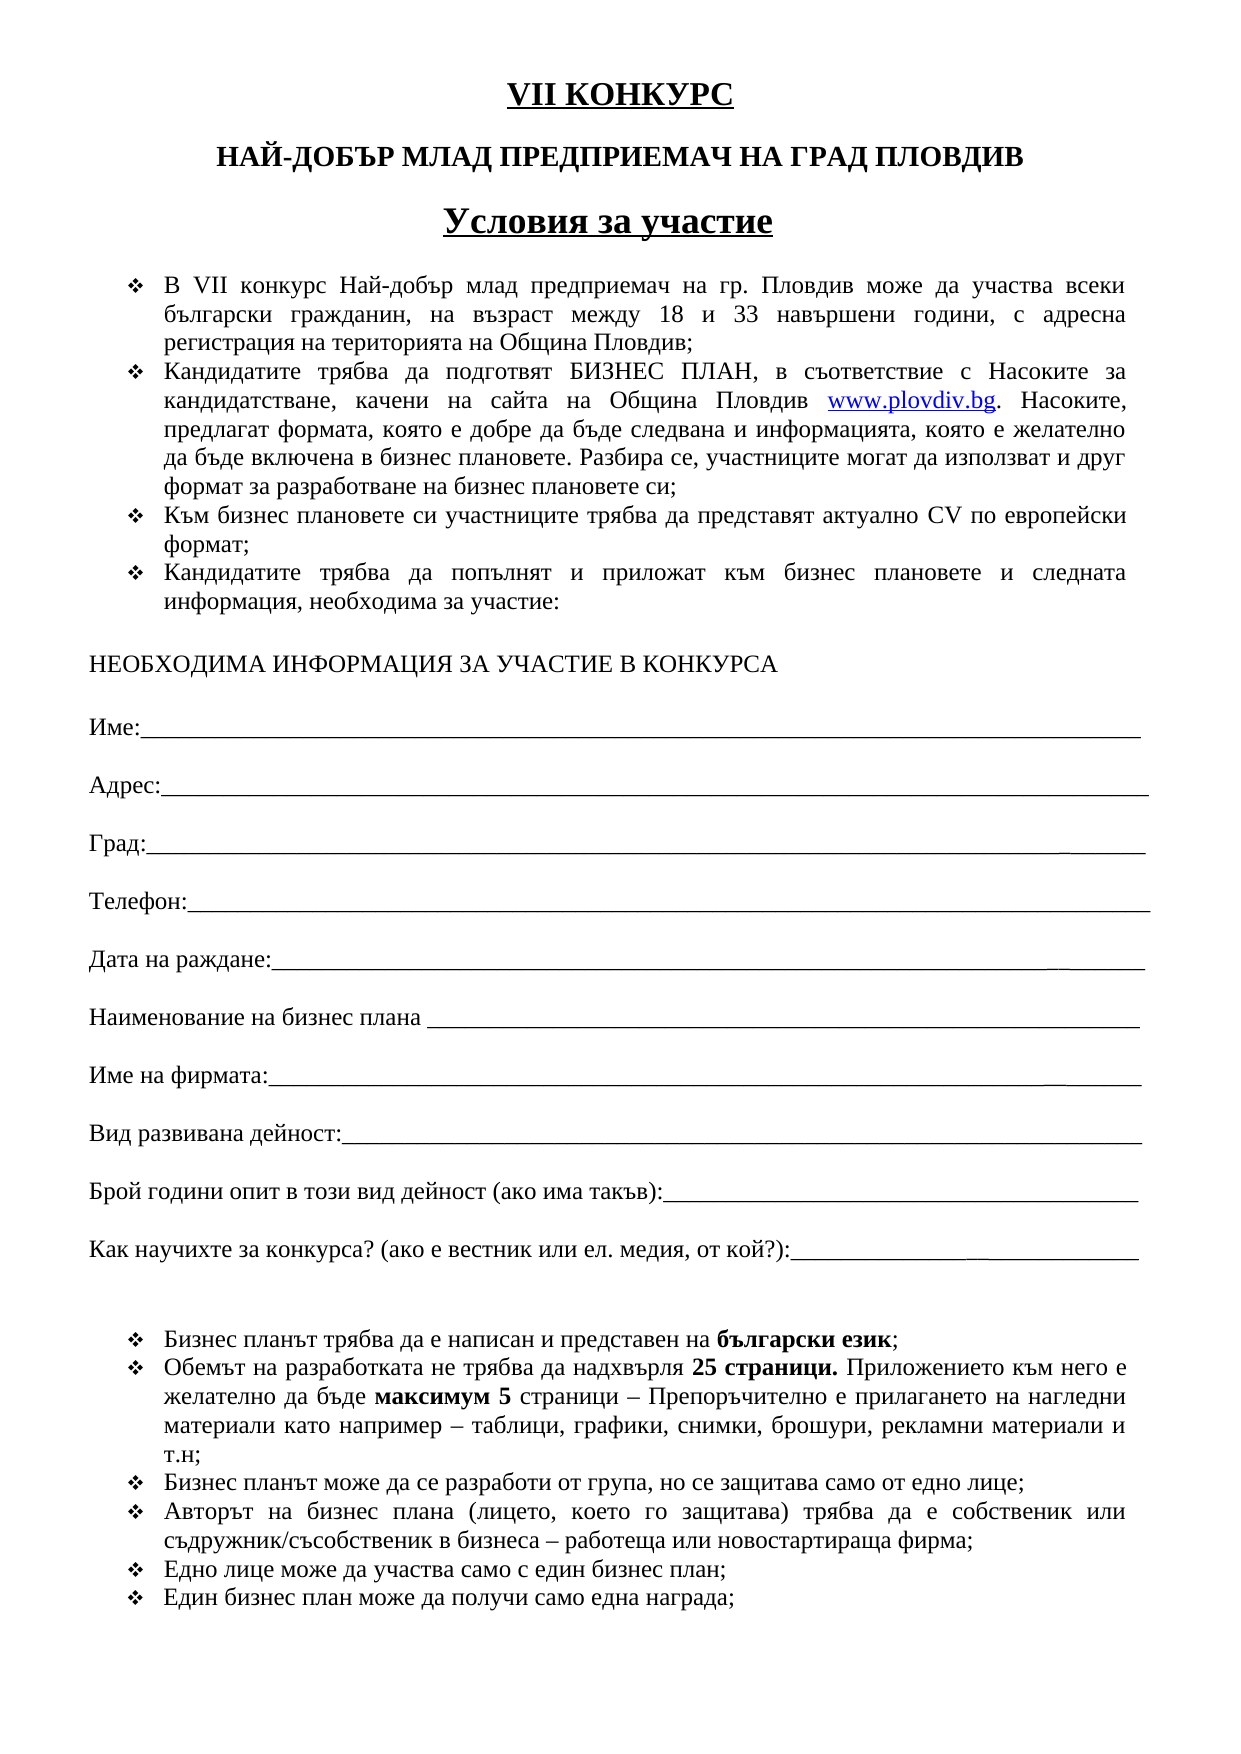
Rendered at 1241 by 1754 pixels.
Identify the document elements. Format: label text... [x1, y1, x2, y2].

text Телефон:_____________________________________________________________________________ [89, 886, 1152, 914]
text Брой години опит в този вид дейност (ако има такъв):______________________________________ [89, 1176, 1152, 1205]
list Едно лице може да участва само с един бизнес план; [126, 1554, 1152, 1582]
list Един бизнес план може да получи само една награда; [126, 1582, 1127, 1611]
text VII КОНКУРС [89, 74, 1152, 112]
text Вид развивана дейност:________________________________________________________________ [89, 1118, 1152, 1147]
text НЕОБХОДИМА ИНФОРМАЦИЯ ЗА УЧАСТИЕ В КОНКУРСА [89, 649, 1152, 678]
text Име на фирмата:______________________________________________________________________ [89, 1060, 1152, 1089]
list Към бизнес плановете си участниците трябва да представят актуално CV по европейски формат; [126, 500, 1127, 557]
text НАЙ-ДОБЪР МЛАД ПРЕДПРИЕМАЧ НА ГРАД ПЛОВДИВ [89, 139, 1152, 172]
text Дата на раждане:______________________________________________________________________ [89, 944, 1152, 973]
list Бизнес планът може да се разработи от група, но се защитава само от едно лице; [126, 1467, 1152, 1496]
text Как научихте за конкурса? (ако е вестник или ел. медия, от кой?):____________________________ [89, 1234, 1152, 1263]
list Обемът на разработката не трябва да надхвърля 25 страници. Приложението към него е желателно да бъде максимум 5 страници – Препоръчително е прилагането на нагледни материали като например – таблици, графики, снимки, брошури, рекламни материали и т.н; [126, 1352, 1127, 1467]
text Име:________________________________________________________________________________ [89, 712, 1152, 741]
list Кандидатите трябва да попълнят и приложат към бизнес плановете и следната информация, необходима за участие: [126, 557, 1127, 615]
text Условия за участие [89, 198, 1127, 241]
text Град:________________________________________________________________________________ [89, 828, 1152, 857]
text Адрес:_______________________________________________________________________________ [89, 770, 1152, 798]
list Кандидатите трябва да подготвят бизнес план, в съответствие с Насоките за кандидатстване, качени на сайта на Община Пловдив www.plovdiv.bg. Насоките, предлагат формата, която е добре да бъде следвана и информацията, която е желателно да бъде включена в бизнес плановете. Разбира се, участниците могат да използват и друг формат за разработване на бизнес плановете си; [126, 356, 1127, 500]
list Бизнес планът трябва да е написан и представен на български език; [126, 1324, 1152, 1352]
list Авторът на бизнес плана (лицето, което го защитава) трябва да е собственик или съдружник/съсобственик в бизнеса – работеща или новостартираща фирма; [126, 1496, 1127, 1554]
text Наименование на бизнес плана _________________________________________________________ [89, 1002, 1152, 1031]
list В VII конкурс Най-добър млад предприемач на гр. Пловдив може да участва всеки български гражданин, на възраст между 18 и 33 навършени години, с адресна регистрация на територията на Община Пловдив; [126, 270, 1127, 356]
